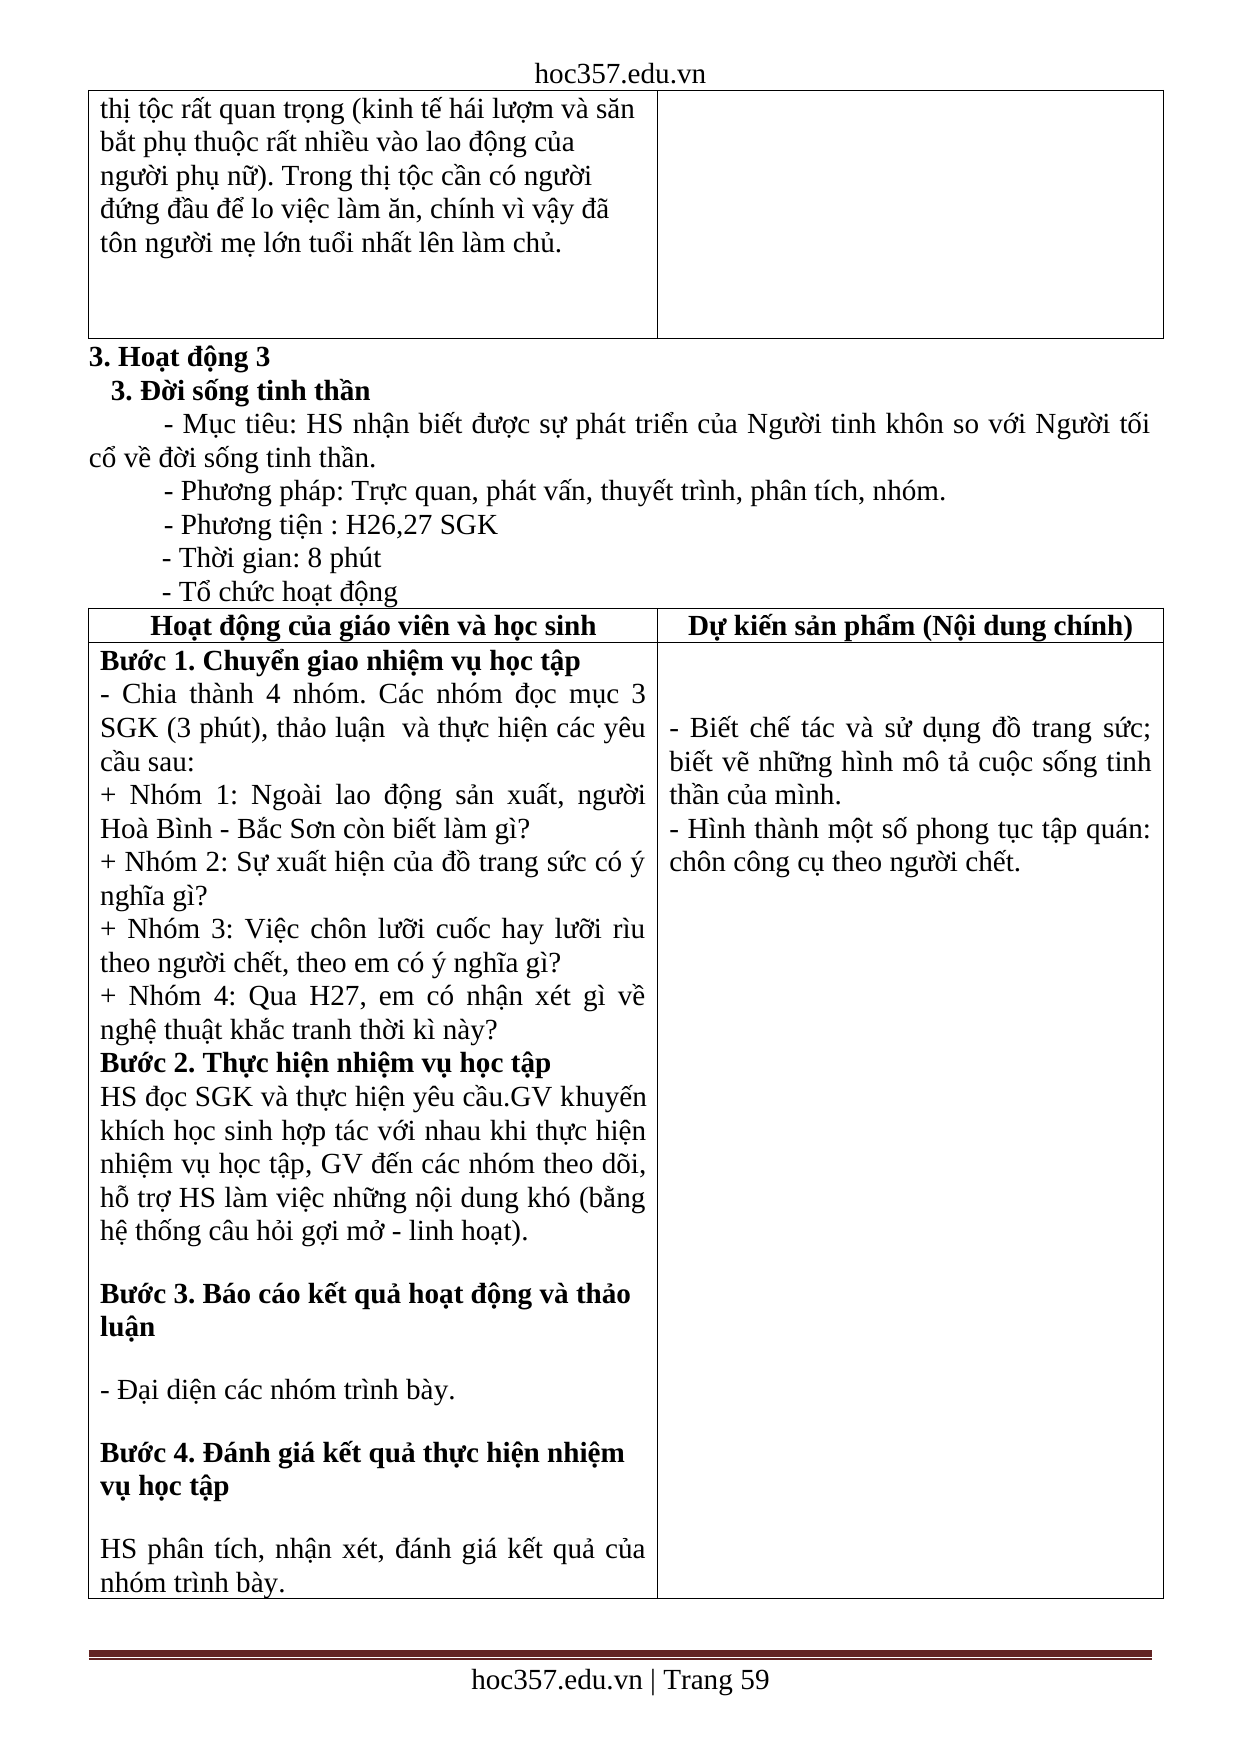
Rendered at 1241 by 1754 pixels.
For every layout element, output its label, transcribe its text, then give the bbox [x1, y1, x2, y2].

text 3. Đời sống tinh thần [89, 373, 1152, 406]
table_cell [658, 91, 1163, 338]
text - Thời gian: 8 phút [89, 540, 1152, 574]
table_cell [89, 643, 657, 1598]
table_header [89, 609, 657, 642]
text - Mục tiêu: HS nhận biết được sự phát triển của Người tinh khôn so với Người tối cổ về đời sống tinh thần. [89, 406, 1152, 473]
text 3. Hoạt động 3 [89, 339, 1152, 373]
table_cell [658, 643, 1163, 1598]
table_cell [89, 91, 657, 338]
text - Phương tiện : H26,27 SGK [89, 507, 1152, 540]
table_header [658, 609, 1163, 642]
text - Phương pháp: Trực quan, phát vấn, thuyết trình, phân tích, nhóm. [89, 473, 1152, 507]
text - Tổ chức hoạt động [89, 574, 1152, 607]
